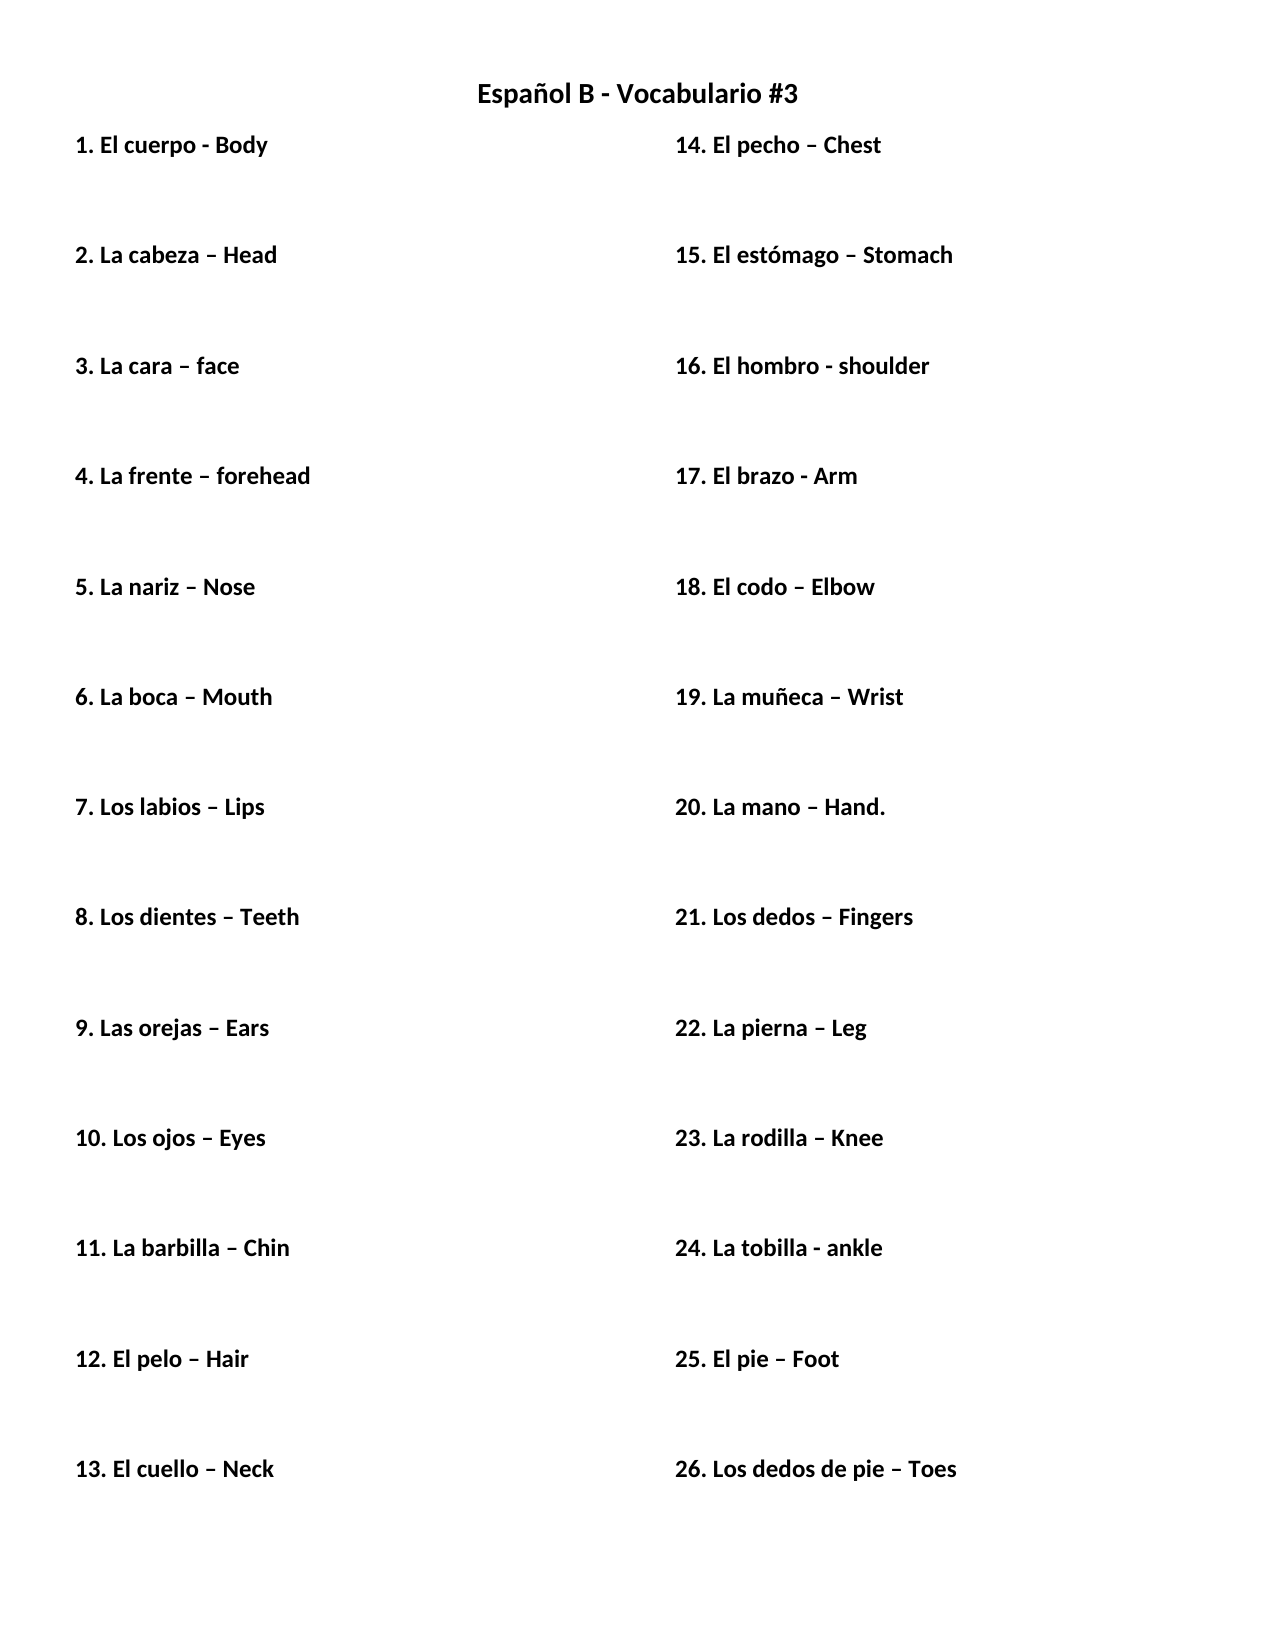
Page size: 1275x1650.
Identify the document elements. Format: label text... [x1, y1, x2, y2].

text 14. El pecho – Chest [675, 129, 1200, 160]
text 16. El hombro - shoulder [675, 350, 1200, 381]
text 7. Los labios – Lips [75, 791, 600, 822]
text 24. La tobilla - ankle [675, 1232, 1200, 1263]
text 17. El brazo - Arm [675, 460, 1200, 491]
text 13. El cuello – Neck [75, 1453, 600, 1484]
text 20. La mano – Hand. [675, 791, 1200, 822]
text 11. La barbilla – Chin [75, 1232, 600, 1263]
text 5. La nariz – Nose [75, 571, 600, 601]
text 18. El codo – Elbow [675, 571, 1200, 601]
text 25. El pie – Foot [675, 1343, 1200, 1373]
text 6. La boca – Mouth [75, 681, 600, 711]
text 15. El estómago – Stomach [675, 240, 1200, 270]
text 8. Los dientes – Teeth [75, 902, 600, 932]
text 12. El pelo – Hair [75, 1343, 600, 1373]
text 23. La rodilla – Knee [675, 1122, 1200, 1153]
text 22. La pierna – Leg [675, 1012, 1200, 1042]
text 4. La frente – forehead [75, 460, 600, 491]
text 1. El cuerpo - Body [75, 129, 600, 160]
text 10. Los ojos – Eyes [75, 1122, 600, 1153]
text 26. Los dedos de pie – Toes [675, 1453, 1200, 1484]
text 2. La cabeza – Head [75, 240, 600, 270]
text 3. La cara – face [75, 350, 600, 381]
text 19. La muñeca – Wrist [675, 681, 1200, 711]
text 21. Los dedos – Fingers [675, 902, 1200, 932]
text 9. Las orejas – Ears [75, 1012, 600, 1042]
